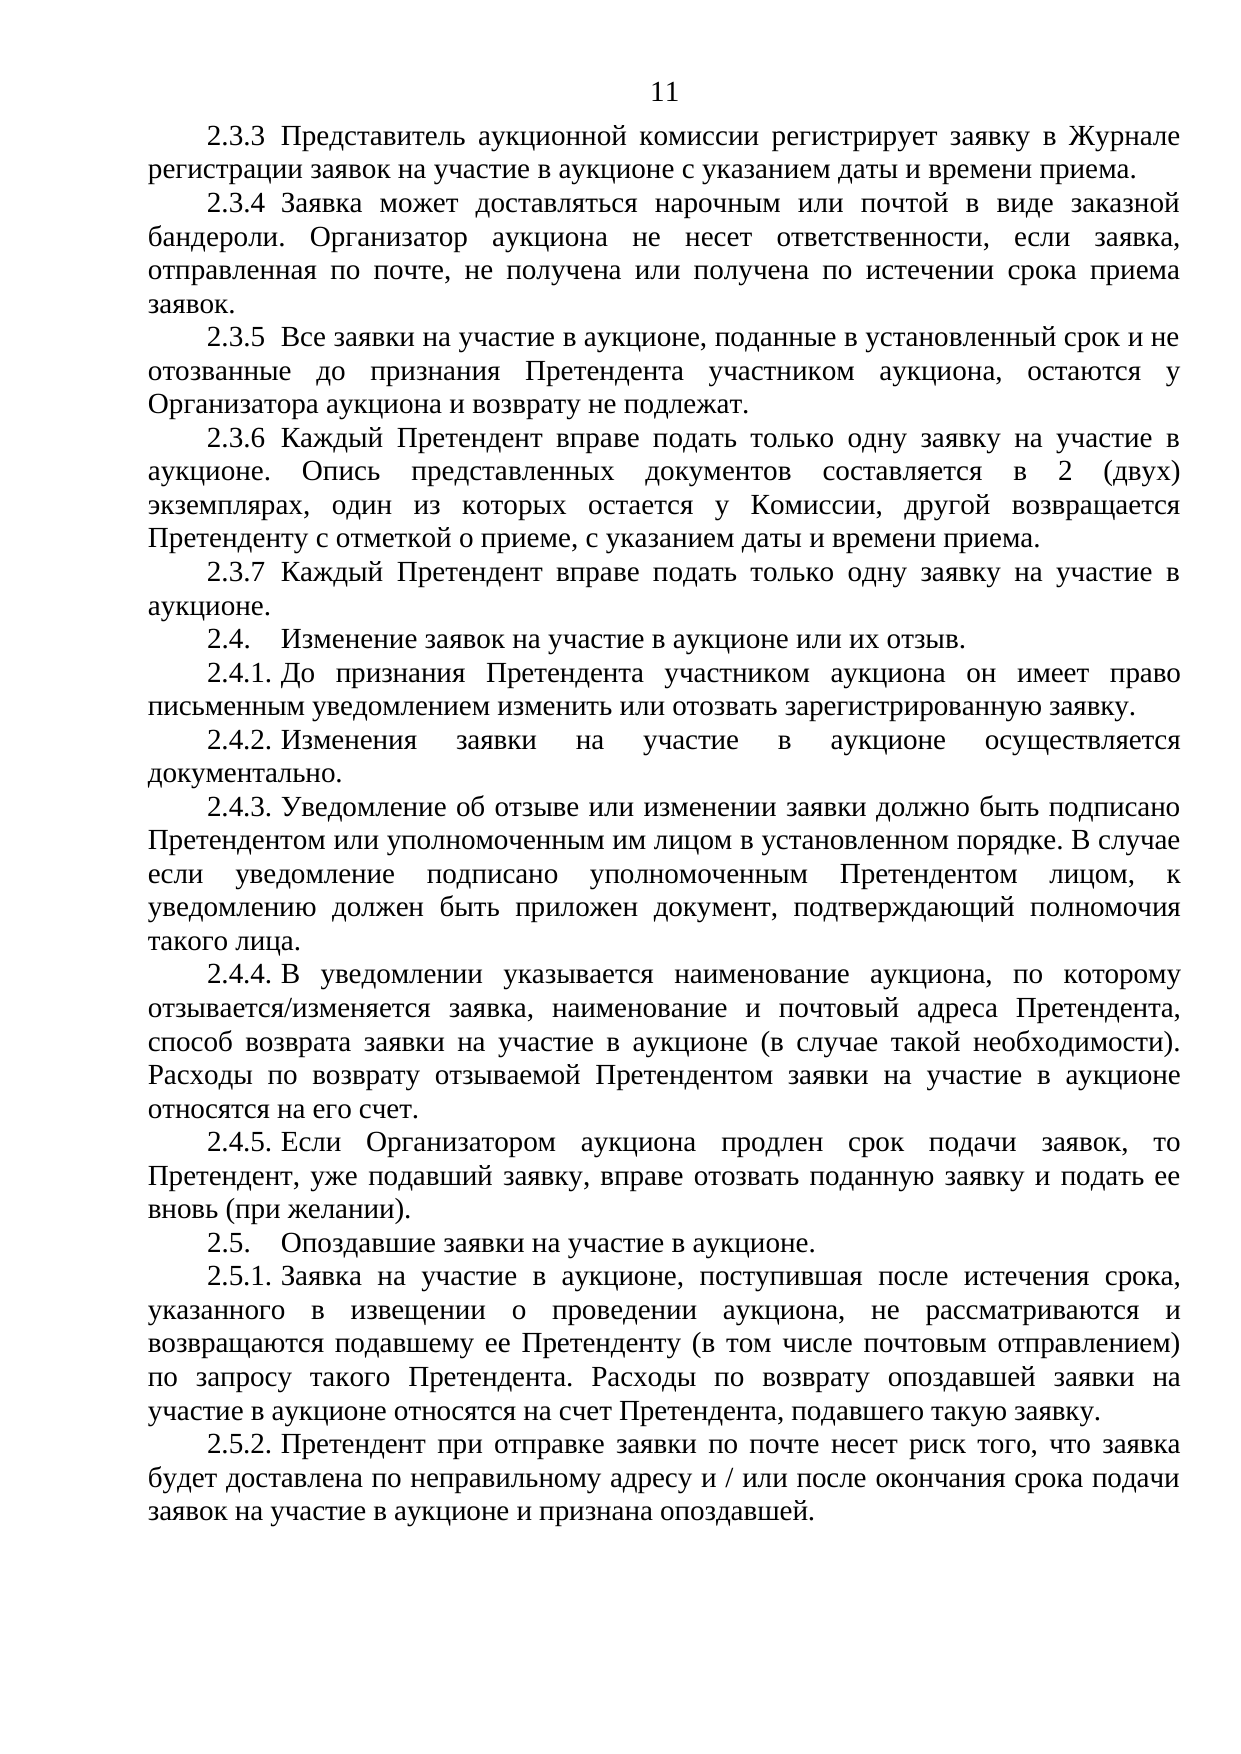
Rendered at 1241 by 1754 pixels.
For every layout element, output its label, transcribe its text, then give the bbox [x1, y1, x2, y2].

subtitle Опоздавшие заявки на участие в аукционе. [148, 1225, 1181, 1258]
list Все заявки на участие в аукционе, поданные в установленный срок и не отозванные до признания Претендента участником аукциона, остаются у Организатора аукциона и возврату не подлежат. [148, 319, 1181, 420]
list Каждый Претендент вправе подать только одну заявку на участие в аукционе. Опись представленных документов составляется в 2 (двух) экземплярах, один из которых остается у Комиссии, другой возвращается Претенденту с отметкой о приеме, с указанием даты и времени приема. [148, 420, 1181, 554]
text Претендент при отправке заявки по почте несет риск того, что заявка будет доставлена по неправильному адресу и / или после окончания срока подачи заявок на участие в аукционе и признана опоздавшей. [148, 1426, 1181, 1527]
text Изменения заявки на участие в аукционе осуществляется документально. [148, 722, 1181, 789]
list Заявка может доставляться нарочным или почтой в виде заказной бандероли. Организатор аукциона не несет ответственности, если заявка, отправленная по почте, не получена или получена по истечении срока приема заявок. [148, 185, 1181, 319]
list Каждый Претендент вправе подать только одну заявку на участие в аукционе. [148, 554, 1181, 621]
list Представитель аукционной комиссии регистрирует заявку в Журнале регистрации заявок на участие в аукционе с указанием даты и времени приема. [148, 118, 1181, 185]
text Уведомление об отзыве или изменении заявки должно быть подписано Претендентом или уполномоченным им лицом в установленном порядке. В случае если уведомление подписано уполномоченным Претендентом лицом, к уведомлению должен быть приложен документ, подтверждающий полномочия такого лица. [148, 789, 1181, 957]
text До признания Претендента участником аукциона он имеет право письменным уведомлением изменить или отозвать зарегистрированную заявку. [148, 655, 1181, 722]
text Заявка на участие в аукционе, поступившая после истечения срока, указанного в извещении о проведении аукциона, не рассматриваются и возвращаются подавшему ее Претенденту (в том числе почтовым отправлением) по запросу такого Претендента. Расходы по возврату опоздавшей заявки на участие в аукционе относятся на счет Претендента, подавшего такую заявку. [148, 1258, 1181, 1426]
text Если Организатором аукциона продлен срок подачи заявок, то Претендент, уже подавший заявку, вправе отозвать поданную заявку и подать ее вновь (при желании). [148, 1124, 1181, 1225]
text В уведомлении указывается наименование аукциона, по которому отзывается/изменяется заявка, наименование и почтовый адреса Претендента, способ возврата заявки на участие в аукционе (в случае такой необходимости). Расходы по возврату отзываемой Претендентом заявки на участие в аукционе относятся на его счет. [148, 957, 1181, 1124]
subtitle Изменение заявок на участие в аукционе или их отзыв. [148, 621, 1181, 655]
